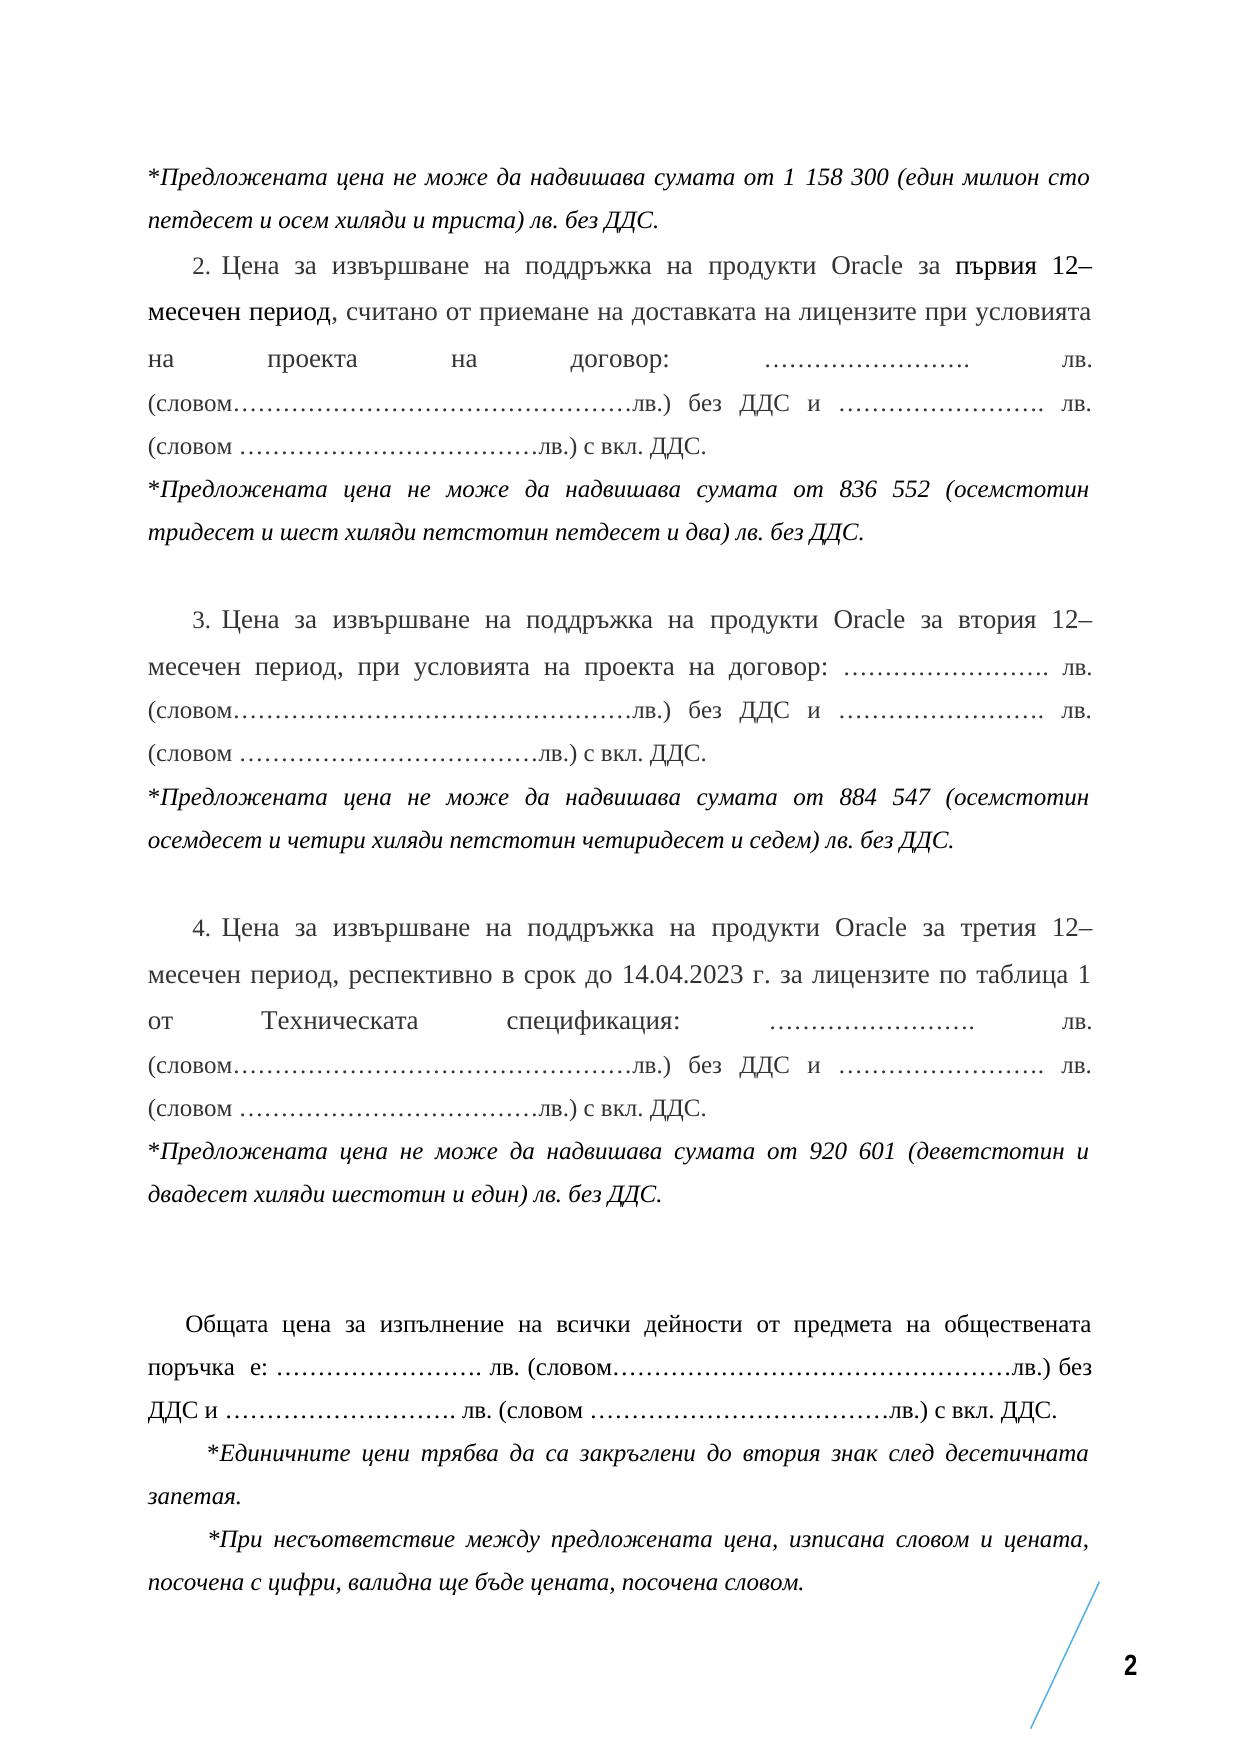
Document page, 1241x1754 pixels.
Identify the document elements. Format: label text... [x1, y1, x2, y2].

text *При несъответствие между предложената цена, изписана словом и цената, посочена с цифри, валидна ще бъде цената, посочена словом. [148, 1524, 1092, 1596]
text *Предложената цена не може да надвишава сумата от 884 547 (осемстотин осемдесет и четири хиляди петстотин четиридесет и седем) лв. без ДДС. [148, 782, 1092, 853]
list Цена за извършване на поддръжка на продукти Oracle за първия 12–месечен период, считано от приемане на доставката на лицензите при условията на проекта на договор: ……………………. лв. (словом…………………………………………лв.) без ДДС и ……………………. лв. (словом ………………………………лв.) с вкл. ДДС. [148, 249, 1092, 459]
text Общата цена за изпълнение на всички дейности от предмета на обществената поръчка е: ……………………. лв. (словом…………………………………………лв.) без ДДС и ………………………. лв. (словом ………………………………лв.) с вкл. ДДС. [148, 1309, 1092, 1424]
text *Предложената цена не може да надвишава сумата от 836 552 (осемстотин тридесет и шест хиляди петстотин петдесет и два) лв. без ДДС. [148, 474, 1092, 546]
text *Единичните цени трябва да са закръглени до втория знак след десетичната запетая. [148, 1438, 1092, 1510]
list Цена за извършване на поддръжка на продукти Oracle за третия 12–месечен период, респективно в срок до 14.04.2023 г. за лицензите по таблица 1 от Техническата спецификация: ……………………. лв. (словом…………………………………………лв.) без ДДС и ……………………. лв. (словом ………………………………лв.) с вкл. ДДС. [148, 911, 1092, 1122]
text *Предложената цена не може да надвишава сумата от 1 158 300 (един милион сто петдесет и осем хиляди и триста) лв. без ДДС. [148, 162, 1092, 234]
text *Предложената цена не може да надвишава сумата от 920 601 (деветстотин и двадесет хиляди шестотин и един) лв. без ДДС. [148, 1136, 1092, 1208]
list Цена за извършване на поддръжка на продукти Oracle за втория 12–месечен период, при условията на проекта на договор: ……………………. лв. (словом…………………………………………лв.) без ДДС и ……………………. лв. (словом ………………………………лв.) с вкл. ДДС. [148, 603, 1092, 767]
